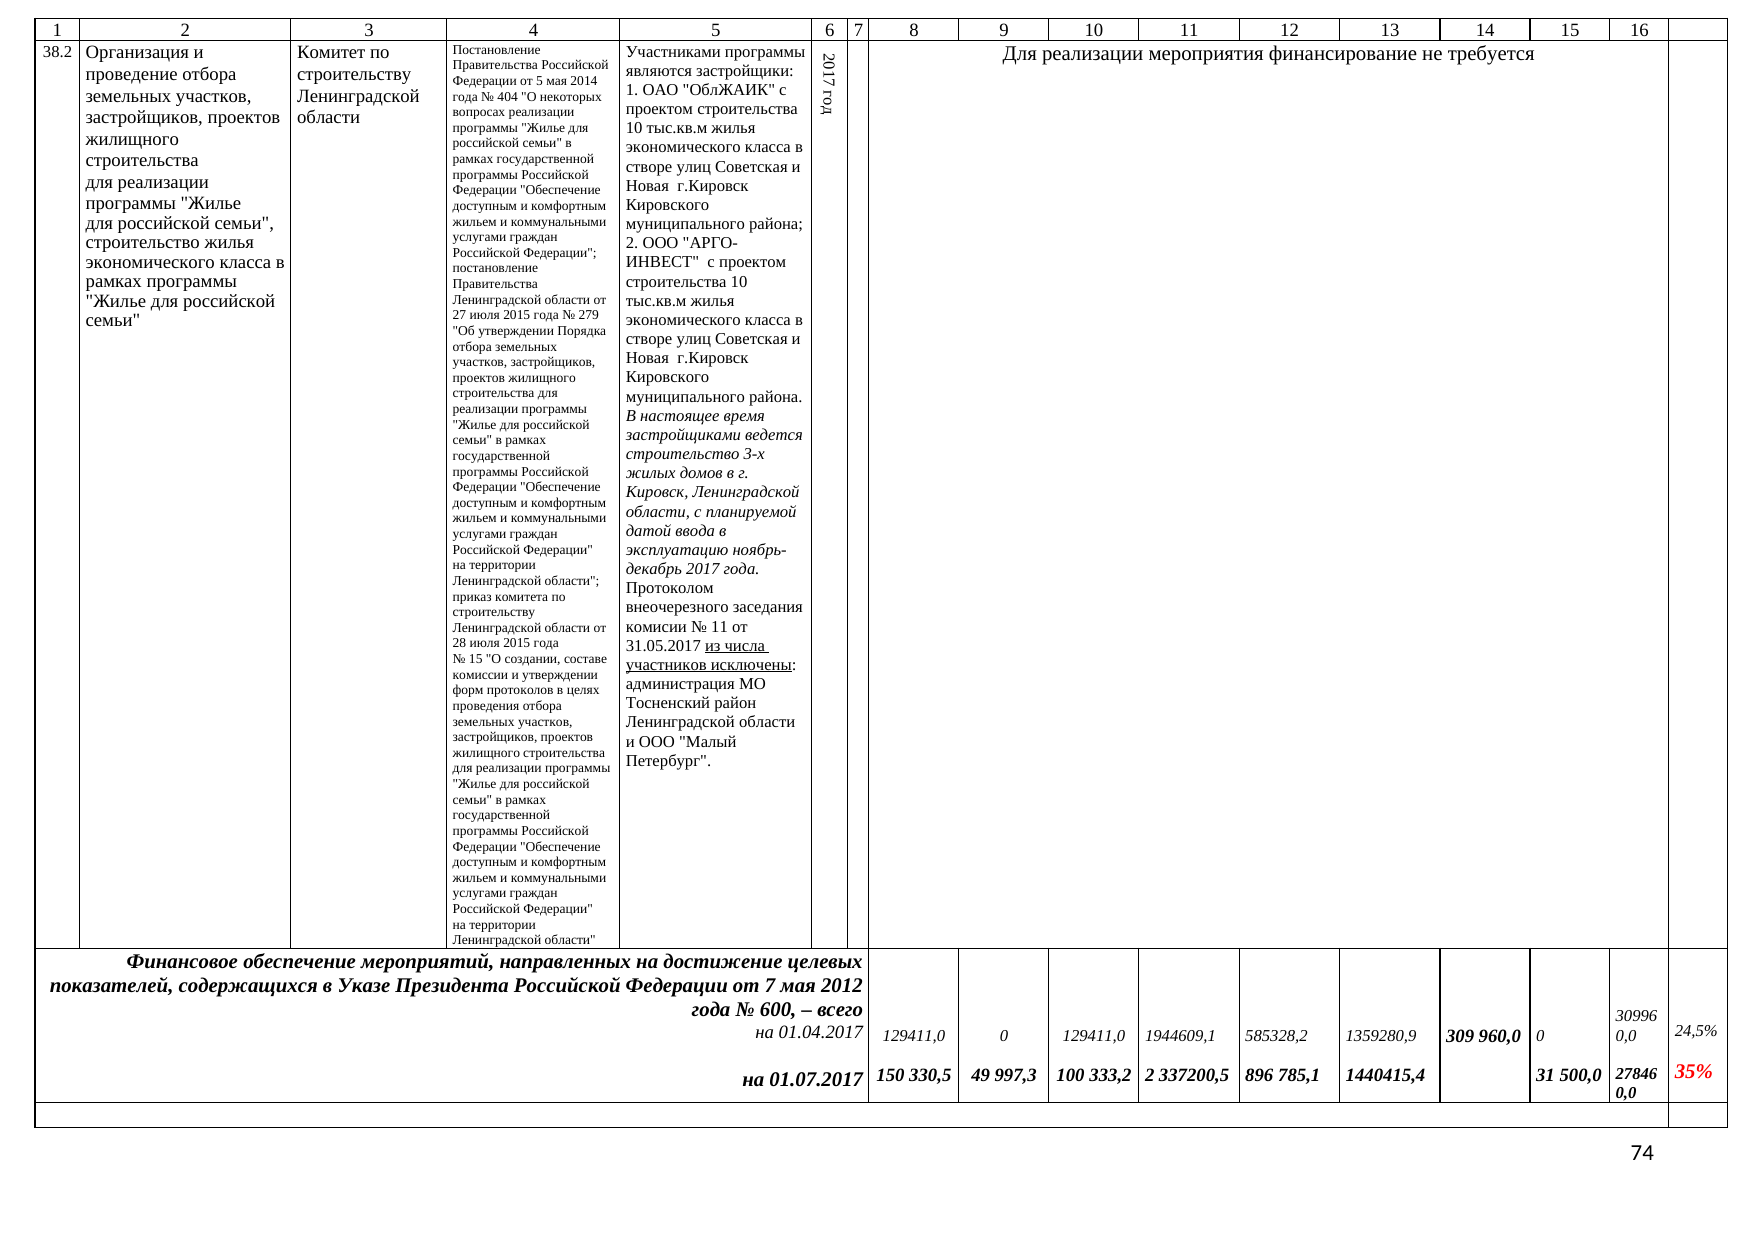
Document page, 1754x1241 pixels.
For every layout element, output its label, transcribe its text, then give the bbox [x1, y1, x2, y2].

table_cell 1944609,1 2 337200,5 [1139, 949, 1239, 1102]
table_cell 0 49 997,3 [959, 949, 1048, 1102]
table_cell 0 31 500,0 [1531, 949, 1609, 1102]
table_header 14 [1441, 19, 1529, 40]
table_cell 129411,0 150 330,5 [869, 949, 958, 1102]
table_cell 24,5% 35% [1669, 949, 1727, 1102]
table_cell Организация и проведение отбора земельных участков, застройщиков, проектов жилищного строительства для реализации программы "Жилье для российской семьи", строительство жилья экономического класса в рамках программы "Жилье для российской семьи" [80, 41, 290, 948]
table_cell [1669, 1103, 1727, 1127]
table_header 1 [36, 19, 79, 40]
table_header 15 [1531, 19, 1609, 40]
table_cell Постановление Правительства Российской Федерации от 5 мая 2014 года № 404 "О некоторых вопросах реализации программы "Жилье для российской семьи" в рамках государственной программы Российской Федерации "Обеспечение доступным и комфортным жильем и коммунальными услугами граждан Российской Федерации"; постановление Правительства Ленинградской области от 27 июля 2015 года № 279 "Об утверждении Порядка отбора земельных участков, застройщиков, проектов жилищного строительства для реализации программы "Жилье для российской семьи" в рамках государственной программы Российской Федерации "Обеспечение доступным и комфортным жильем и коммунальными услугами граждан Российской Федерации" на территории Ленинградской области"; приказ комитета по строительству Ленинградской области от 28 июля 2015 года № 15 "О создании, составе комиссии и утверждении форм протоколов в целях проведения отбора земельных участков, застройщиков, проектов жилищного строительства для реализации программы "Жилье для российской семьи" в рамках государственной программы Российской Федерации "Обеспечение доступным и комфортным жильем и коммунальными услугами граждан Российской Федерации" на территории Ленинградской области" [447, 41, 619, 948]
table_header 4 [447, 19, 619, 40]
table_cell 38.2 [36, 41, 79, 948]
table_header 16 [1610, 19, 1668, 40]
table_header 9 [959, 19, 1048, 40]
table_header 2 [80, 19, 290, 40]
table_cell 129411,0 100 333,2 [1049, 949, 1138, 1102]
table_cell Участниками программы являются застройщики: 1. ОАО "ОблЖАИК" с проектом строительства 10 тыс.кв.м жилья экономического класса в створе улиц Советская и Новая г.Кировск Кировского муниципального района; 2. ООО "АРГО-ИНВЕСТ" с проектом строительства 10 тыс.кв.м жилья экономического класса в створе улиц Советская и Новая г.Кировск Кировского муниципального района. В настоящее время застройщиками ведется строительство 3-х жилых домов в г. Кировск, Ленинградской области, с планируемой датой ввода в эксплуатацию ноябрь-декабрь 2017 года. Протоколом внеочерезного заседания комисии № 11 от 31.05.2017 из числа участников исключены: администрация МО Тосненский район Ленинградской области и ООО "Малый Петербург". [620, 41, 811, 948]
table_cell [848, 41, 868, 948]
table_header 3 [291, 19, 446, 40]
table_header 11 [1139, 19, 1239, 40]
table_header 13 [1340, 19, 1439, 40]
table_header 12 [1240, 19, 1339, 40]
table_header 10 [1049, 19, 1138, 40]
table_cell Финансовое обеспечение мероприятий, направленных на достижение целевых показателей, содержащихся в Указе Президента Российской Федерации от 7 мая 2012 года № 600, – всего на 01.04.2017 на 01.07.2017 [36, 949, 868, 1102]
table_header 8 [869, 19, 958, 40]
table_cell 2017 год [812, 41, 847, 948]
table_header [1669, 19, 1727, 40]
table_cell Комитет по строительству Ленинградской области [291, 41, 446, 948]
table_cell 309 960,0 [1441, 949, 1529, 1102]
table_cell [36, 1103, 1668, 1127]
table_header 6 [812, 19, 847, 40]
table_cell 309960,0 278460,0 [1610, 949, 1668, 1102]
table_cell 1359280,9 1440415,4 [1340, 949, 1439, 1102]
table_header 5 [620, 19, 811, 40]
table_cell Для реализации мероприятия финансирование не требуется [869, 41, 1668, 948]
table_header 7 [848, 19, 868, 40]
table_cell 585328,2 896 785,1 [1240, 949, 1339, 1102]
table_cell [1669, 41, 1727, 948]
